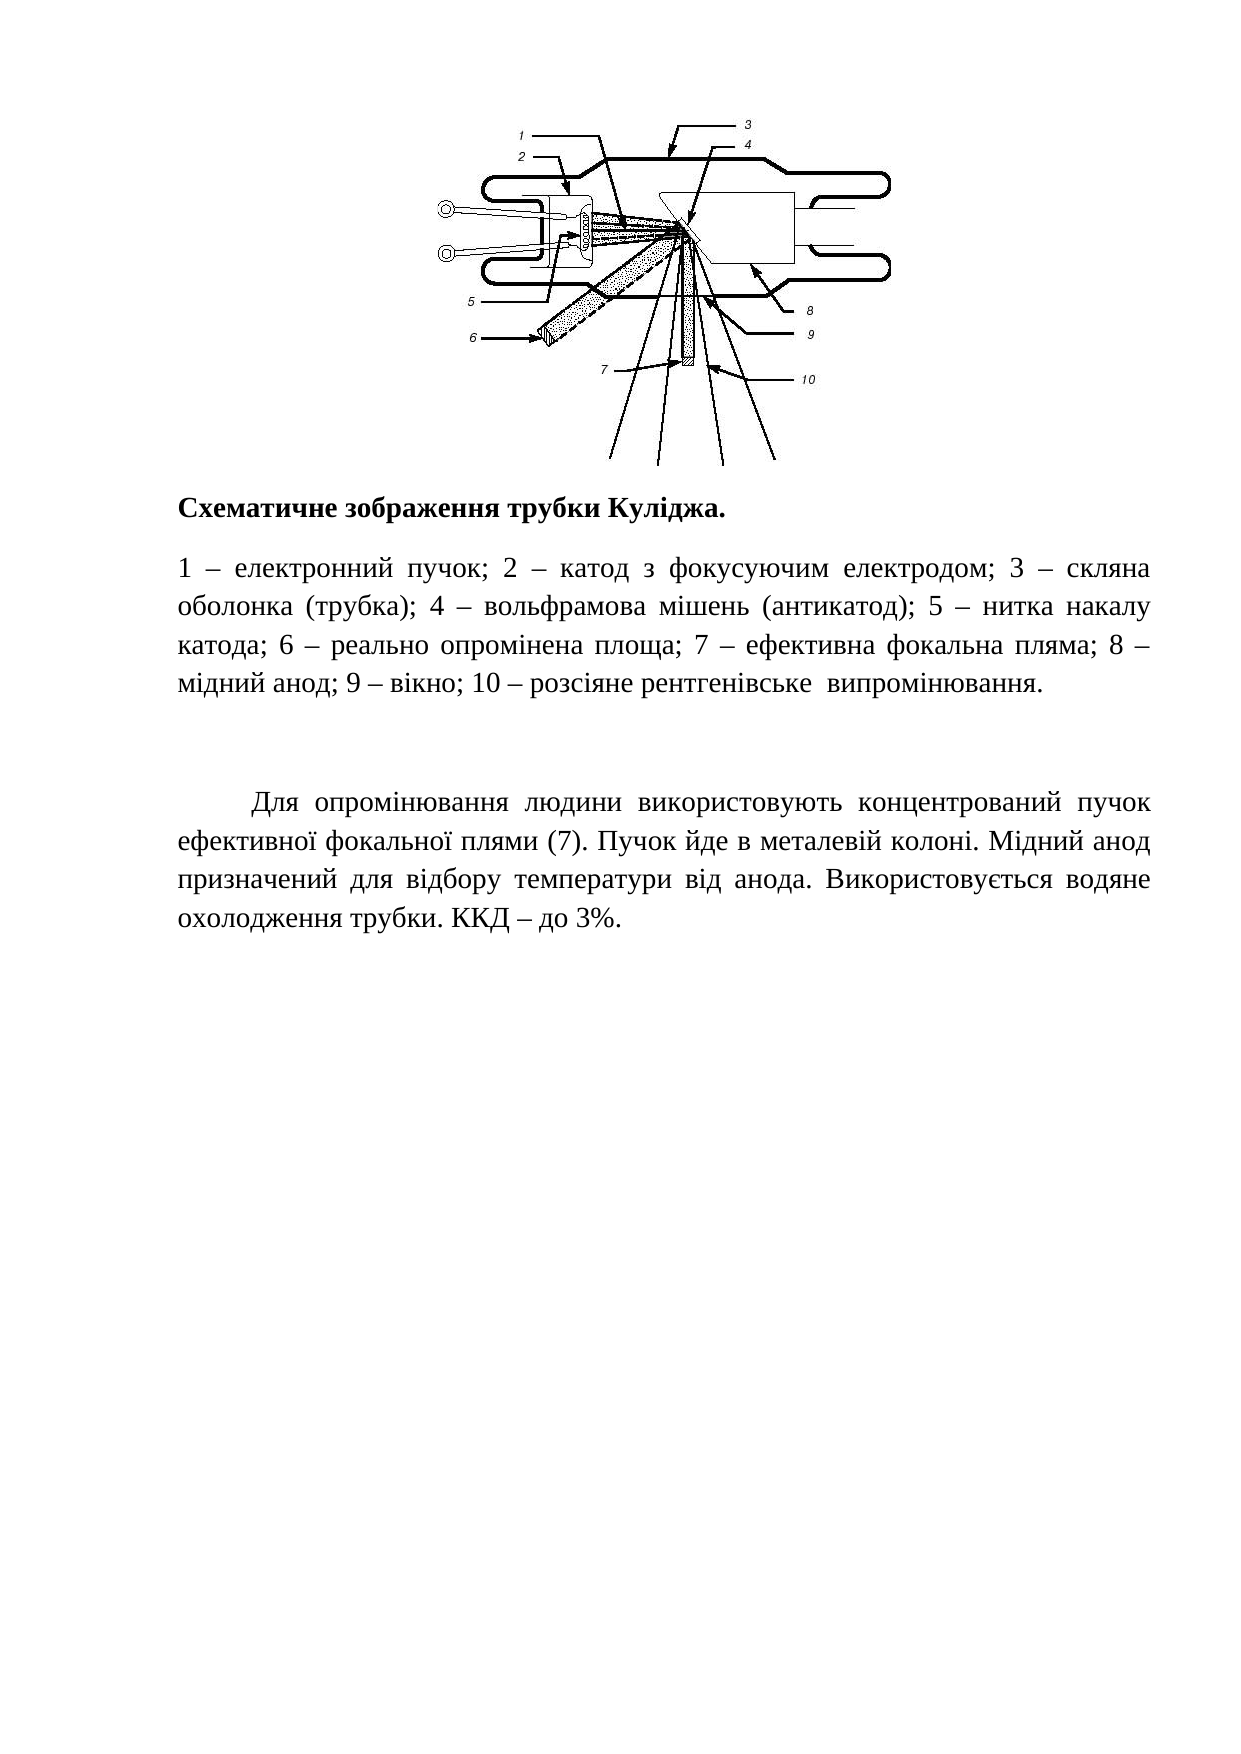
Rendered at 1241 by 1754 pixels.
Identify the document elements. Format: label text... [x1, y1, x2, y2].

text Схематичне зображення трубки Куліджа. [177, 491, 1152, 524]
text Для опромінювання людини використовують концентрований пучок ефективної фокальної плями (7). Пучок йде в металевій колоні. Мідний анод призначений для відбору температури від анода. Використовується водяне охолодження трубки. ККД – до 3%. [177, 784, 1152, 933]
text 1 – електронний пучок; 2 – катод з фокусуючим електродом; 3 – скляна оболонка (трубка); 4 – вольфрамова мішень (антикатод); 5 – нитка накалу катода; 6 – реально опромінена площа; 7 – ефективна фокальна пляма; 8 – мідний анод; 9 – вікно; 10 – розсіяне рентгенівське випромінювання. [177, 550, 1152, 699]
